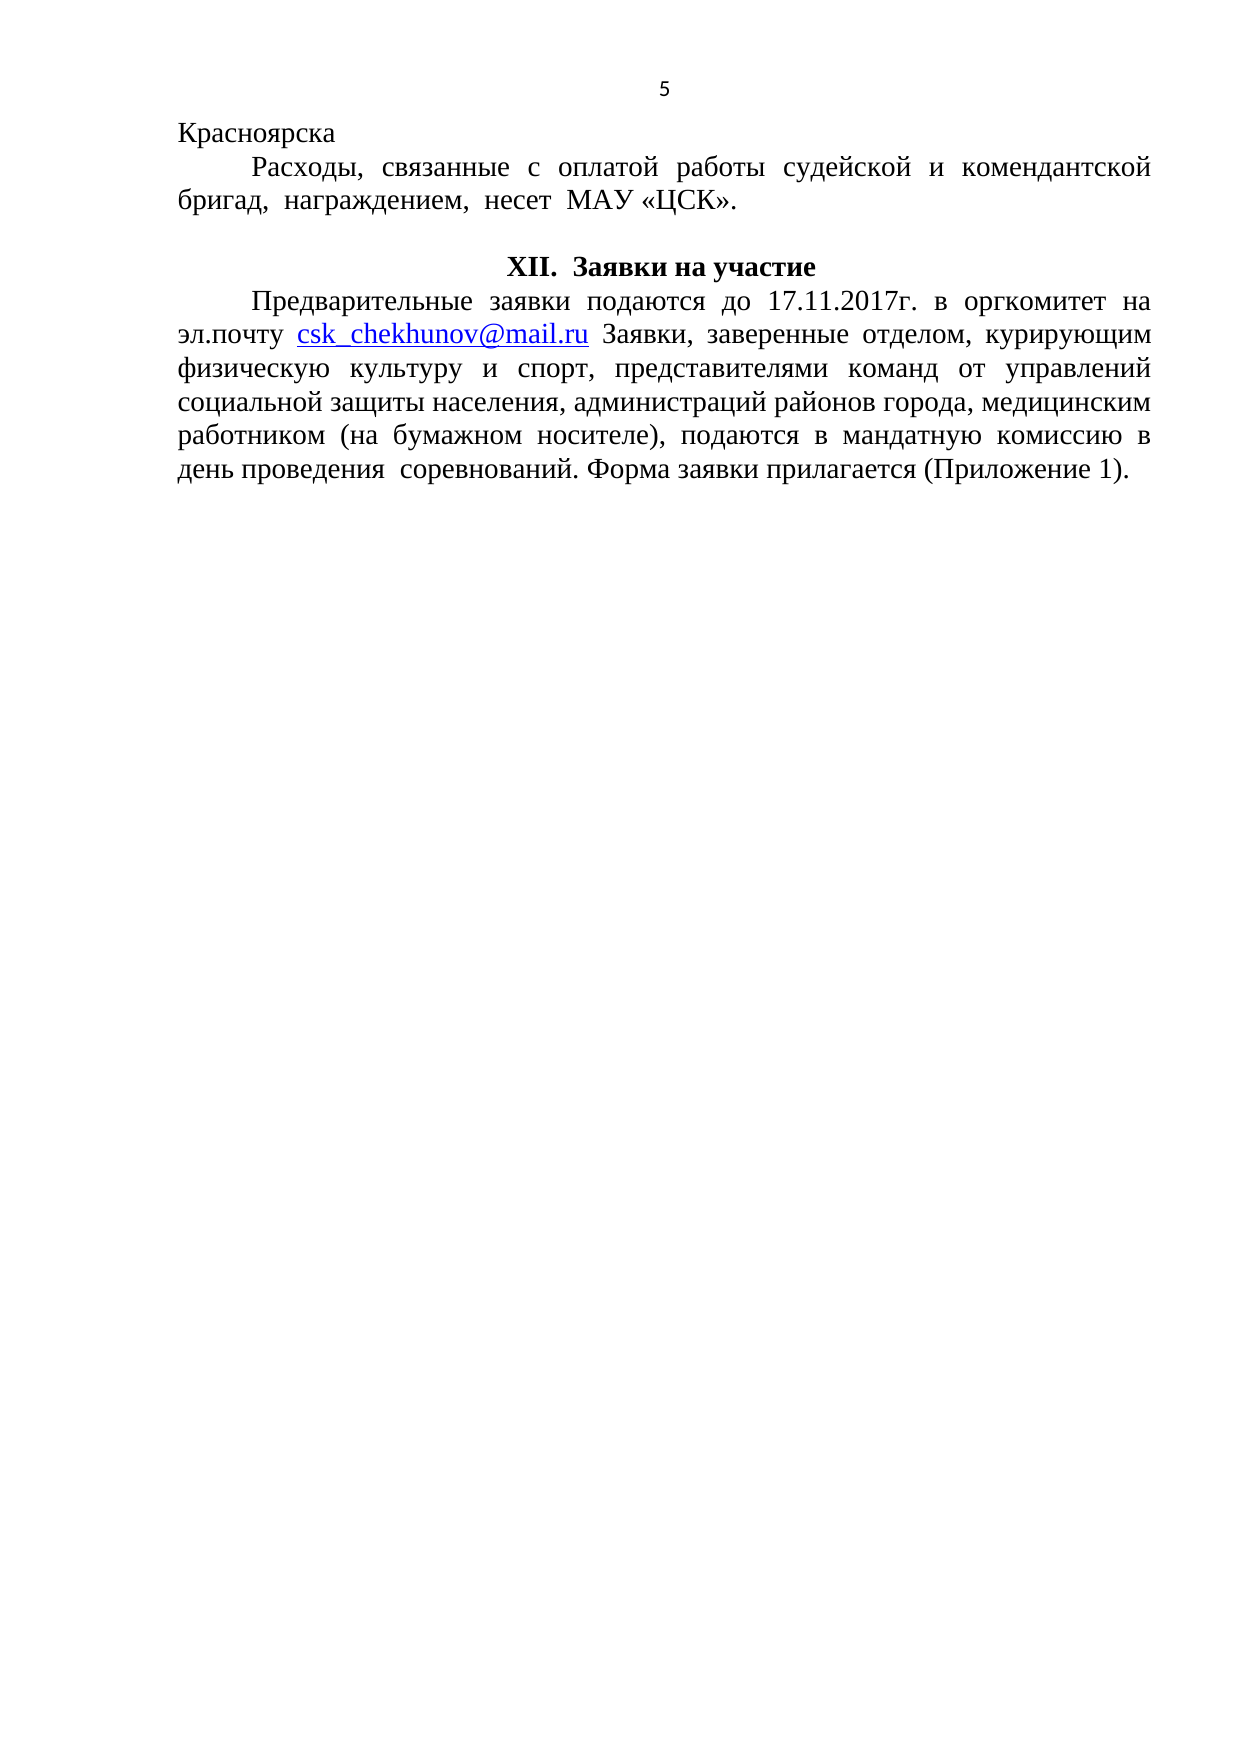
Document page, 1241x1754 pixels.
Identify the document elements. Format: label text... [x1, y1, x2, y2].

list Заявки на участие [222, 249, 1152, 283]
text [177, 115, 1152, 149]
text Расходы, связанные с оплатой работы судейской и комендантской бригад, награждением, несет МАУ «ЦСК». [177, 149, 1152, 216]
text Предварительные заявки подаются до 17.11.2017г. в оргкомитет на эл.почту csk_chekhunov@mail.ru Заявки, заверенные отделом, курирующим физическую культуру и спорт, представителями команд от управлений социальной защиты населения, администраций районов города, медицинским работником (на бумажном носителе), подаются в мандатную комиссию в день проведения соревнований. Форма заявки прилагается (Приложение 1). [177, 283, 1152, 484]
